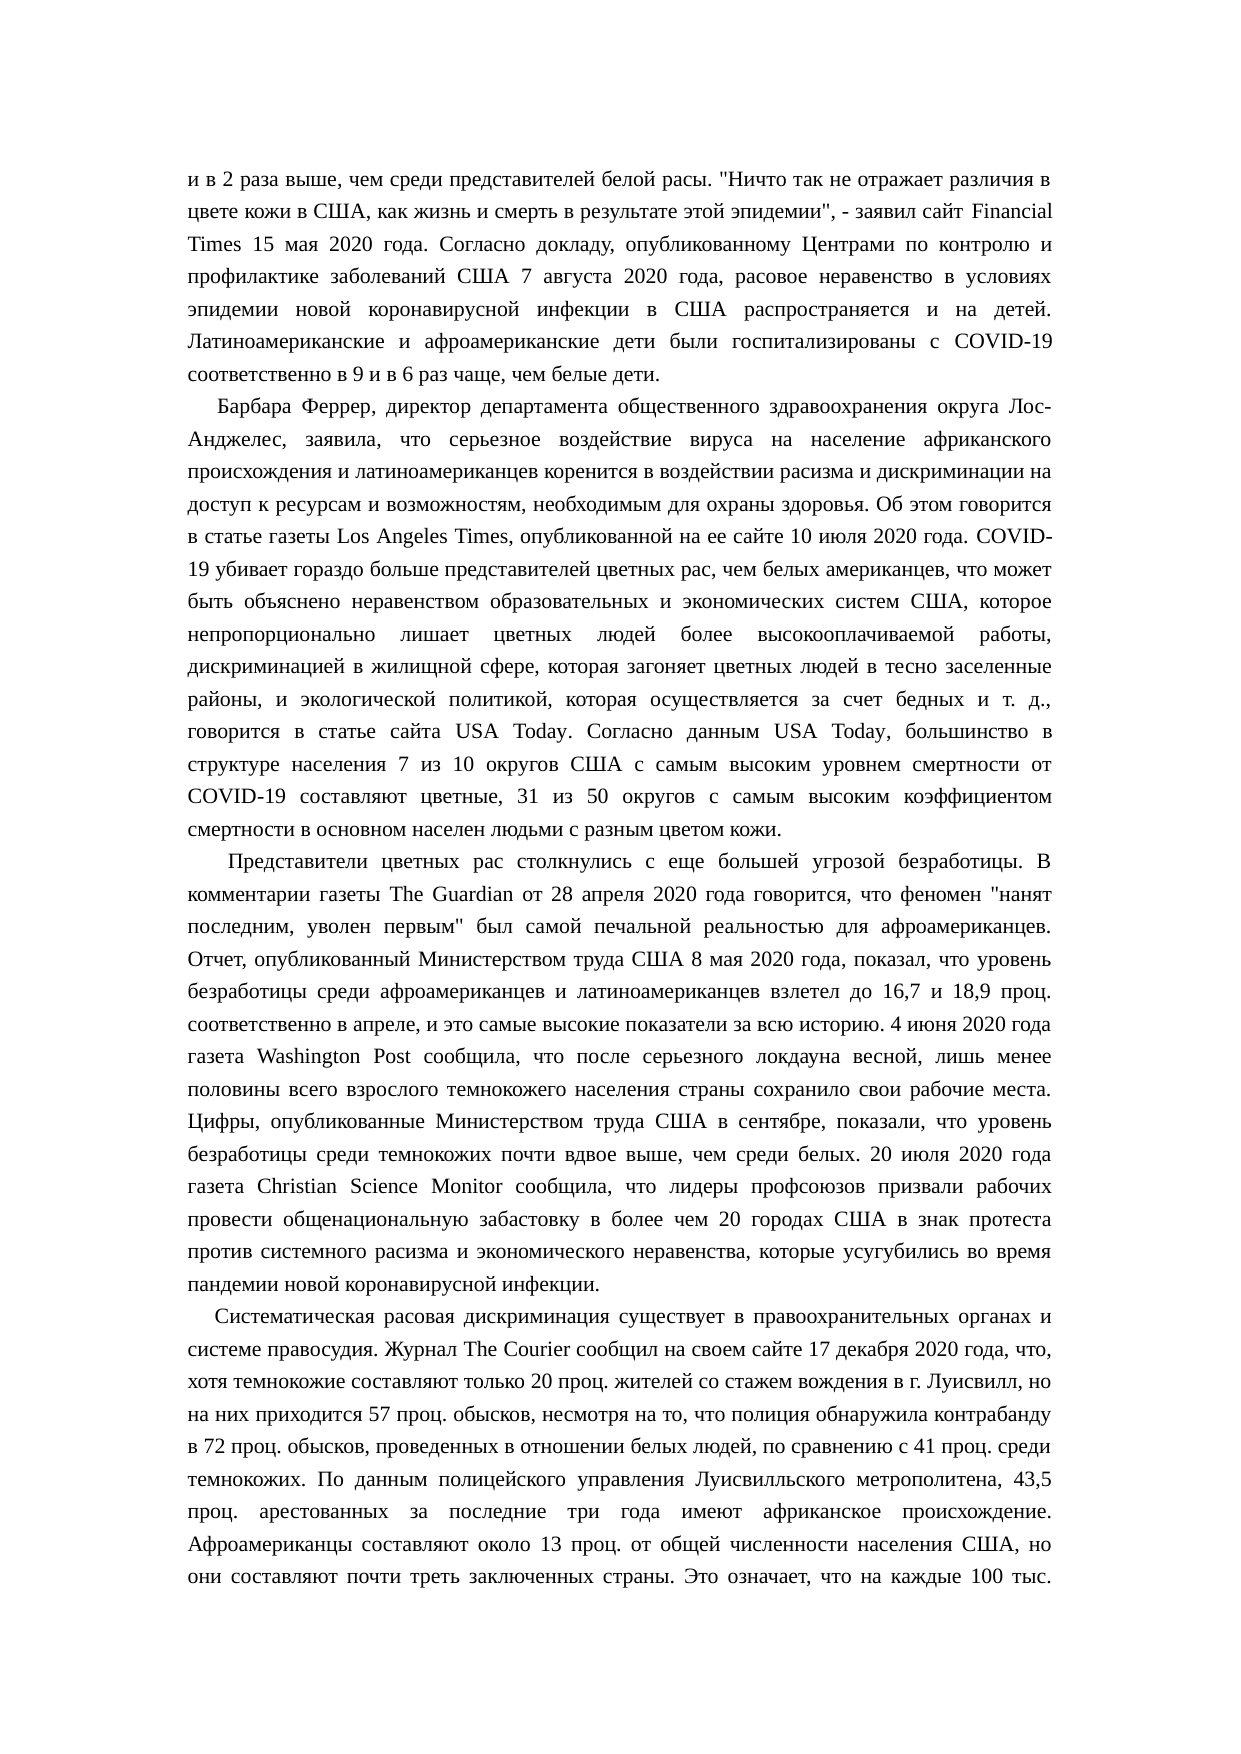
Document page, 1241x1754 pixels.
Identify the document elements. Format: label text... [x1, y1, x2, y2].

text Барбара Феррер, директор департамента общественного здравоохранения округа Лос-Анджелес, заявила, что серьезное воздействие вируса на население африканского происхождения и латиноамериканцев коренится в воздействии расизма и дискриминации на доступ к ресурсам и возможностям, необходимым для охраны здоровья. Об этом говорится в статье газеты Los Angeles Times, опубликованной на ее сайте 10 июля 2020 года. COVID-19 убивает гораздо больше представителей цветных рас, чем белых американцев, что может быть объяснено неравенством образовательных и экономических систем США, которое непропорционально лишает цветных людей более высокооплачиваемой работы, дискриминацией в жилищной сфере, которая загоняет цветных людей в тесно заселенные районы, и экологической политикой, которая осуществляется за счет бедных и т. д., говорится в статье сайта USA Today. Согласно данным USA Today, большинство в структуре населения 7 из 10 округов США с самым высоким уровнем смертности от COVID-19 составляют цветные, 31 из 50 округов с самым высоким коэффициентом смертности в основном населен людьми с разным цветом кожи. [187, 389, 1053, 844]
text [187, 1299, 1053, 1592]
text Представители цветных рас столкнулись с еще большей угрозой безработицы. В комментарии газеты The Guardian от 28 апреля 2020 года говорится, что феномен "нанят последним, уволен первым" был самой печальной реальностью для афроамериканцев. Отчет, опубликованный Министерством труда США 8 мая 2020 года, показал, что уровень безработицы среди афроамериканцев и латиноамериканцев взлетел до 16,7 и 18,9 проц. соответственно в апреле, и это самые высокие показатели за всю историю. 4 июня 2020 года газета Washington Post сообщила, что после серьезного локдауна весной, лишь менее половины всего взрослого темнокожего населения страны сохранило свои рабочие места. Цифры, опубликованные Министерством труда США в сентябре, показали, что уровень безработицы среди темнокожих почти вдвое выше, чем среди белых. 20 июля 2020 года газета Christian Science Monitor сообщила, что лидеры профсоюзов призвали рабочих провести общенациональную забастовку в более чем 20 городах США в знак протеста против системного расизма и экономического неравенства, которые усугубились во время пандемии новой коронавирусной инфекции. [187, 844, 1053, 1299]
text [187, 162, 1053, 389]
